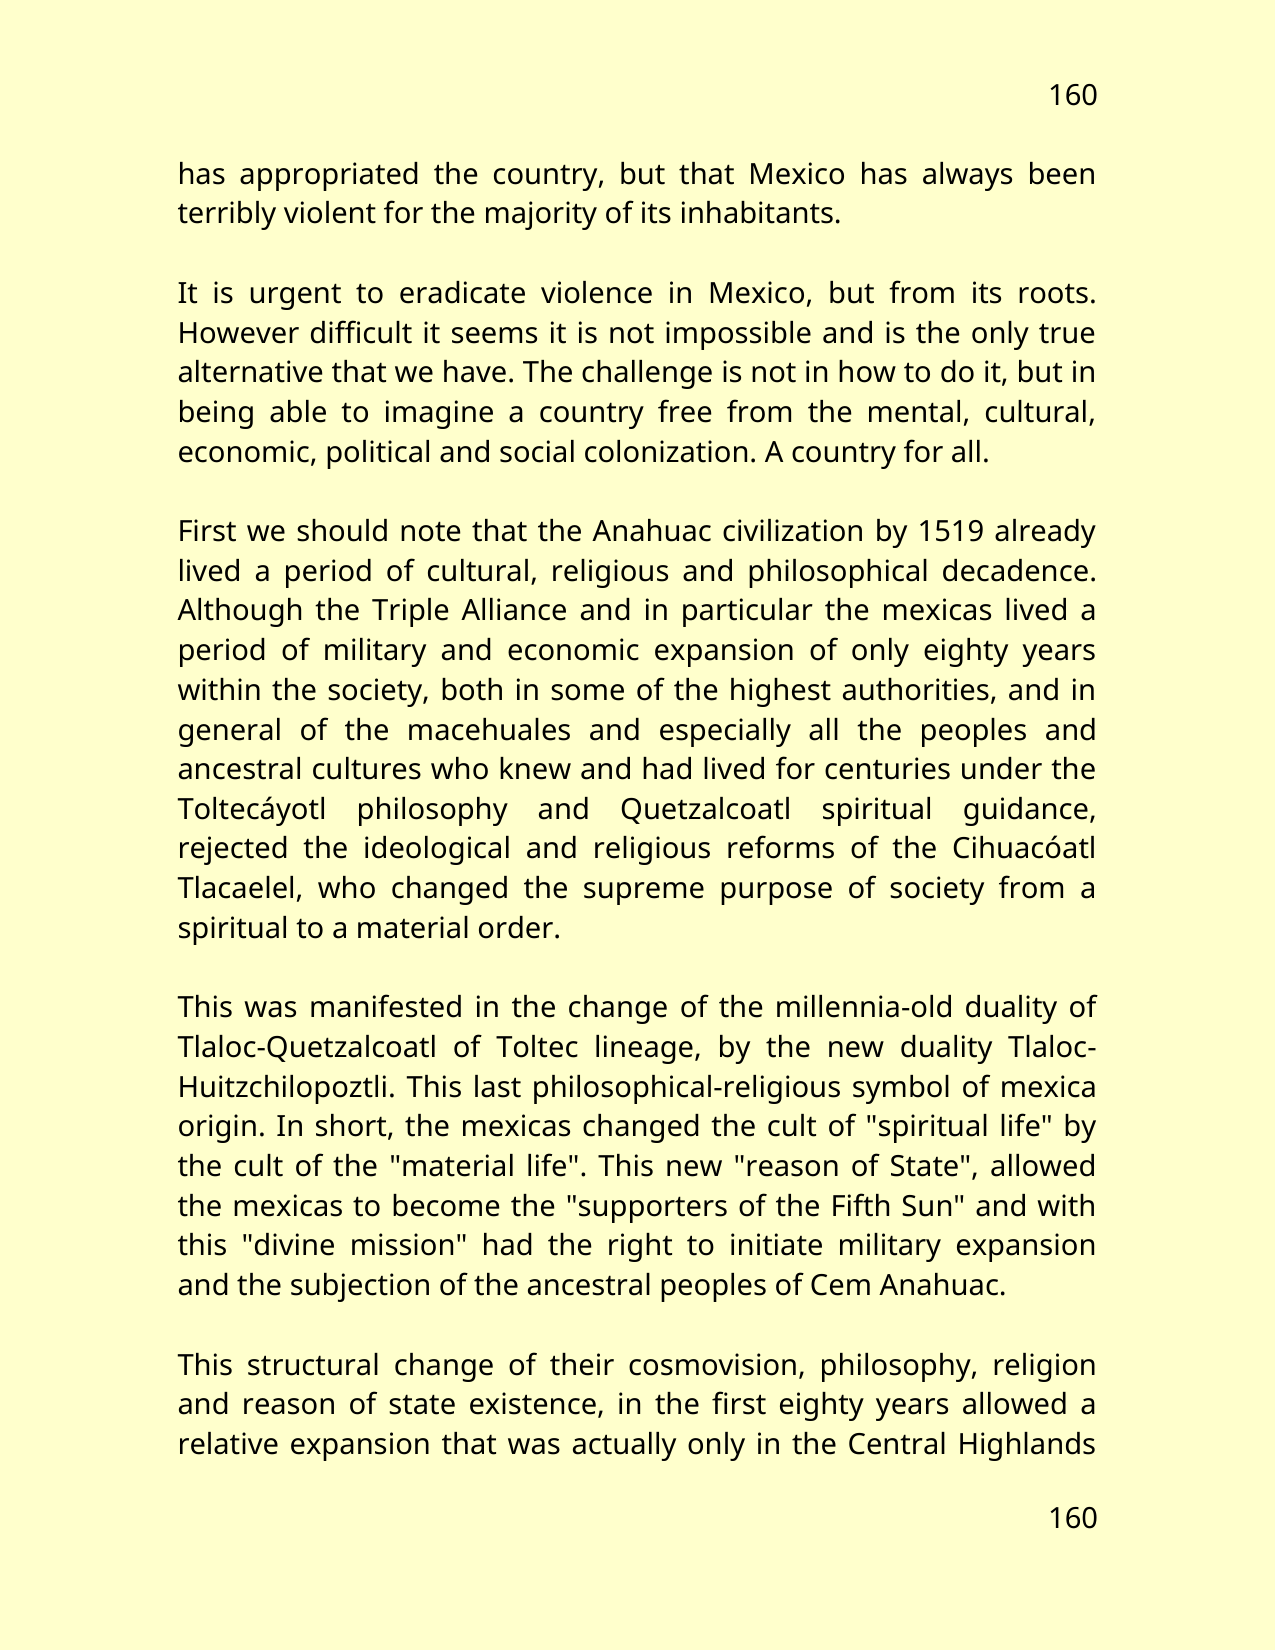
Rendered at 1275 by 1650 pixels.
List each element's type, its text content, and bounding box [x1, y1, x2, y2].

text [177, 1344, 1098, 1463]
text It is urgent to eradicate violence in Mexico, but from its roots. However difficult it seems it is not impossible and is the only true alternative that we have. The challenge is not in how to do it, but in being able to imagine a country free from the mental, cultural, economic, political and social colonization. A country for all. [177, 272, 1098, 471]
text First we should note that the Anahuac civilization by 1519 already lived a period of cultural, religious and philosophical decadence. Although the Triple Alliance and in particular the mexicas lived a period of military and economic expansion of only eighty years within the society, both in some of the highest authorities, and in general of the macehuales and especially all the peoples and ancestral cultures who knew and had lived for centuries under the Toltecáyotl philosophy and Quetzalcoatl spiritual guidance, rejected the ideological and religious reforms of the Cihuacóatl Tlacaelel, who changed the supreme purpose of society from a spiritual to a material order. [177, 510, 1098, 947]
text This was manifested in the change of the millennia-old duality of Tlaloc-Quetzalcoatl of Toltec lineage, by the new duality Tlaloc-Huitzchilopoztli. This last philosophical-religious symbol of mexica origin. In short, the mexicas changed the cult of "spiritual life" by the cult of the "material life". This new "reason of State", allowed the mexicas to become the "supporters of the Fifth Sun" and with this "divine mission" had the right to initiate military expansion and the subjection of the ancestral peoples of Cem Anahuac. [177, 987, 1098, 1304]
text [177, 153, 1098, 232]
